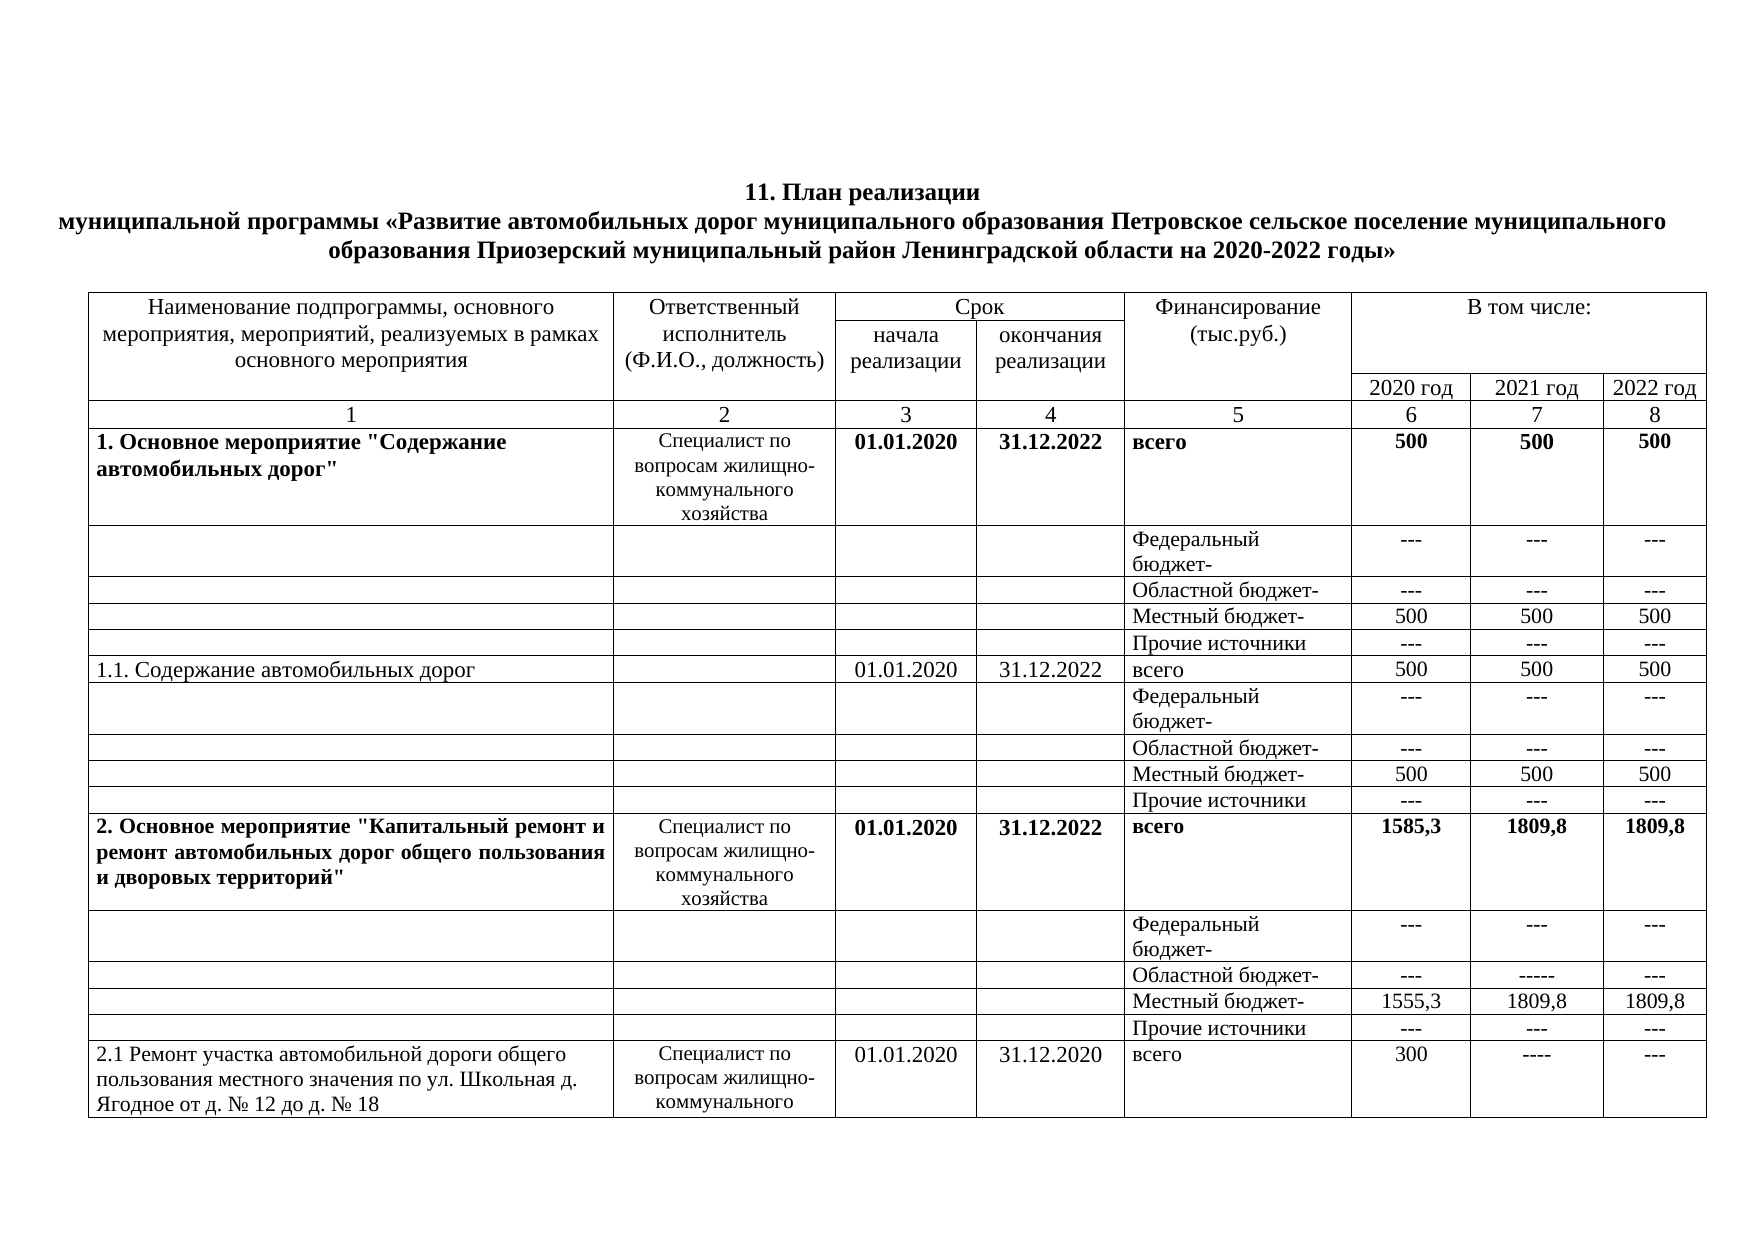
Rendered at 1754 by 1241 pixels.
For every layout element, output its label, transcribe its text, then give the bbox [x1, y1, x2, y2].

table_cell [89, 911, 613, 961]
table_cell [977, 526, 1124, 576]
table_cell [614, 911, 835, 961]
table_cell --- [1604, 911, 1706, 961]
table_cell 500 [1604, 656, 1706, 682]
table_cell --- [1352, 577, 1470, 602]
table_cell 500 [1471, 604, 1603, 629]
table_cell [614, 526, 835, 576]
table_cell 500 [1604, 604, 1706, 629]
table_cell Специалист по вопросам жилищно-коммунального хозяйства [614, 429, 835, 525]
table_cell [89, 604, 613, 629]
table_cell --- [1604, 630, 1706, 655]
table_cell [89, 735, 613, 760]
table_cell Прочие источники [1125, 787, 1351, 812]
table_cell [614, 630, 835, 655]
table_cell --- [1352, 526, 1470, 576]
table_cell [977, 683, 1124, 734]
text 11. План реализации [44, 177, 1680, 206]
table_cell 01.01.2020 [836, 656, 976, 682]
table_header Срок [836, 293, 1124, 319]
table_cell 500 [1352, 656, 1470, 682]
table_cell начала реализации [836, 321, 976, 400]
table_cell 500 [1604, 761, 1706, 786]
table_cell --- [1352, 735, 1470, 760]
table_cell 31.12.2020 [977, 1041, 1124, 1117]
table_cell всего [1125, 1041, 1351, 1117]
table_cell 01.01.2020 [836, 1041, 976, 1117]
table_cell --- [1352, 683, 1470, 734]
table_cell --- [1604, 577, 1706, 602]
table_cell 2020 год [1352, 374, 1470, 400]
table_cell [89, 526, 613, 576]
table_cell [89, 1041, 613, 1117]
table_cell --- [1352, 630, 1470, 655]
table_cell [836, 604, 976, 629]
table_cell --- [1604, 735, 1706, 760]
table_cell [614, 604, 835, 629]
table_cell [836, 577, 976, 602]
table_cell --- [1604, 962, 1706, 987]
table_cell [614, 761, 835, 786]
table_cell 2022 год [1604, 374, 1706, 400]
table_cell 8 [1604, 401, 1706, 427]
table_cell --- [1471, 911, 1603, 961]
table_cell всего [1125, 429, 1351, 525]
table_cell [89, 989, 613, 1014]
table_cell 01.01.2020 [836, 814, 976, 910]
table_cell 2021 год [1471, 374, 1603, 400]
table_header Ответственный исполнитель (Ф.И.О., должность) [614, 293, 835, 400]
table_cell --- [1471, 577, 1603, 602]
table_cell Федеральный бюджет- [1125, 526, 1351, 576]
table_cell [89, 577, 613, 602]
table_cell --- [1471, 787, 1603, 812]
table_cell 1809,8 [1604, 814, 1706, 910]
table_cell [836, 962, 976, 987]
table_cell [89, 683, 613, 734]
table_cell [614, 989, 835, 1014]
table_cell 4 [977, 401, 1124, 427]
table_cell --- [1604, 787, 1706, 812]
table_cell 01.01.2020 [836, 429, 976, 525]
table_header В том числе: [1352, 293, 1706, 373]
table_cell 31.12.2022 [977, 429, 1124, 525]
table_cell Областной бюджет- [1125, 577, 1351, 602]
table_cell [614, 577, 835, 602]
table_cell --- [1604, 526, 1706, 576]
table_cell --- [1471, 526, 1603, 576]
table_cell Областной бюджет- [1125, 962, 1351, 987]
table_cell 1. Основное мероприятие "Содержание автомобильных дорог" [89, 429, 613, 525]
table_cell 500 [1471, 761, 1603, 786]
table_cell 500 [1352, 604, 1470, 629]
table_cell всего [1125, 656, 1351, 682]
table_cell 31.12.2022 [977, 814, 1124, 910]
table_cell [977, 787, 1124, 812]
table_cell [977, 989, 1124, 1014]
table_cell 1809,8 [1471, 989, 1603, 1014]
table_cell [836, 630, 976, 655]
table_cell [89, 630, 613, 655]
table_cell [977, 735, 1124, 760]
table_cell [614, 1015, 835, 1040]
table_cell всего [1125, 814, 1351, 910]
table_cell окончания реализации [977, 321, 1124, 400]
table_cell [977, 630, 1124, 655]
table_cell 1585,3 [1352, 814, 1470, 910]
table_cell Федеральный бюджет- [1125, 683, 1351, 734]
table_cell --- [1352, 911, 1470, 961]
table_cell [614, 787, 835, 812]
table_cell 500 [1471, 656, 1603, 682]
table_cell [836, 683, 976, 734]
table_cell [614, 1041, 835, 1117]
table_cell [977, 962, 1124, 987]
table_cell Прочие источники [1125, 630, 1351, 655]
table_cell 1809,8 [1604, 989, 1706, 1014]
table_cell 500 [1471, 429, 1603, 525]
table_cell ---- [1471, 1041, 1603, 1117]
table_cell Областной бюджет- [1125, 735, 1351, 760]
table_cell [614, 735, 835, 760]
table_cell [836, 1015, 976, 1040]
table_cell Местный бюджет- [1125, 989, 1351, 1014]
table_cell [977, 911, 1124, 961]
table_cell ----- [1471, 962, 1603, 987]
table_cell 500 [1352, 429, 1470, 525]
table_cell --- [1471, 1015, 1603, 1040]
table_cell [614, 683, 835, 734]
table_cell 2. Основное мероприятие "Капитальный ремонт и ремонт автомобильных дорог общего пользования и дворовых территорий" [89, 814, 613, 910]
table_cell 1555,3 [1352, 989, 1470, 1014]
table_cell --- [1604, 1015, 1706, 1040]
table_cell 2 [614, 401, 835, 427]
table_cell --- [1604, 683, 1706, 734]
table_cell 500 [1604, 429, 1706, 525]
table_cell --- [1352, 962, 1470, 987]
table_cell 7 [1471, 401, 1603, 427]
table_cell Местный бюджет- [1125, 604, 1351, 629]
table_cell [836, 761, 976, 786]
table_header Наименование подпрограммы, основного мероприятия, мероприятий, реализуемых в рамках основного мероприятия [89, 293, 613, 400]
table_cell 3 [836, 401, 976, 427]
table_cell 1809,8 [1471, 814, 1603, 910]
table_cell [89, 787, 613, 812]
table_cell --- [1352, 1015, 1470, 1040]
table_cell 500 [1352, 761, 1470, 786]
table_cell [836, 911, 976, 961]
table_cell [836, 526, 976, 576]
table_cell [614, 656, 835, 682]
table_cell [89, 962, 613, 987]
table_cell [836, 989, 976, 1014]
table_cell [977, 1015, 1124, 1040]
table_cell Федеральный бюджет- [1125, 911, 1351, 961]
table_cell --- [1604, 1041, 1706, 1117]
table_cell [977, 577, 1124, 602]
table_cell 5 [1125, 401, 1351, 427]
table_header Финансирование (тыс.руб.) [1125, 293, 1351, 400]
text муниципальной программы «Развитие автомобильных дорог муниципального образования Петровское сельское поселение муниципального образования Приозерский муниципальный район Ленинградской области на 2020-2022 годы» [44, 206, 1680, 263]
table_cell [836, 787, 976, 812]
table_cell Специалист по вопросам жилищно-коммунального хозяйства [614, 814, 835, 910]
table_cell Местный бюджет- [1125, 761, 1351, 786]
table_cell 1 [89, 401, 613, 427]
table_cell --- [1471, 735, 1603, 760]
table_cell [89, 1015, 613, 1040]
table_cell --- [1352, 787, 1470, 812]
table_cell 31.12.2022 [977, 656, 1124, 682]
table_cell 300 [1352, 1041, 1470, 1117]
table_cell [836, 735, 976, 760]
table_cell [977, 761, 1124, 786]
table_cell [89, 761, 613, 786]
table_cell Прочие источники [1125, 1015, 1351, 1040]
table_cell [614, 962, 835, 987]
table_cell [977, 604, 1124, 629]
table_cell 6 [1352, 401, 1470, 427]
table_cell 1.1. Содержание автомобильных дорог [89, 656, 613, 682]
table_cell --- [1471, 683, 1603, 734]
table_cell --- [1471, 630, 1603, 655]
